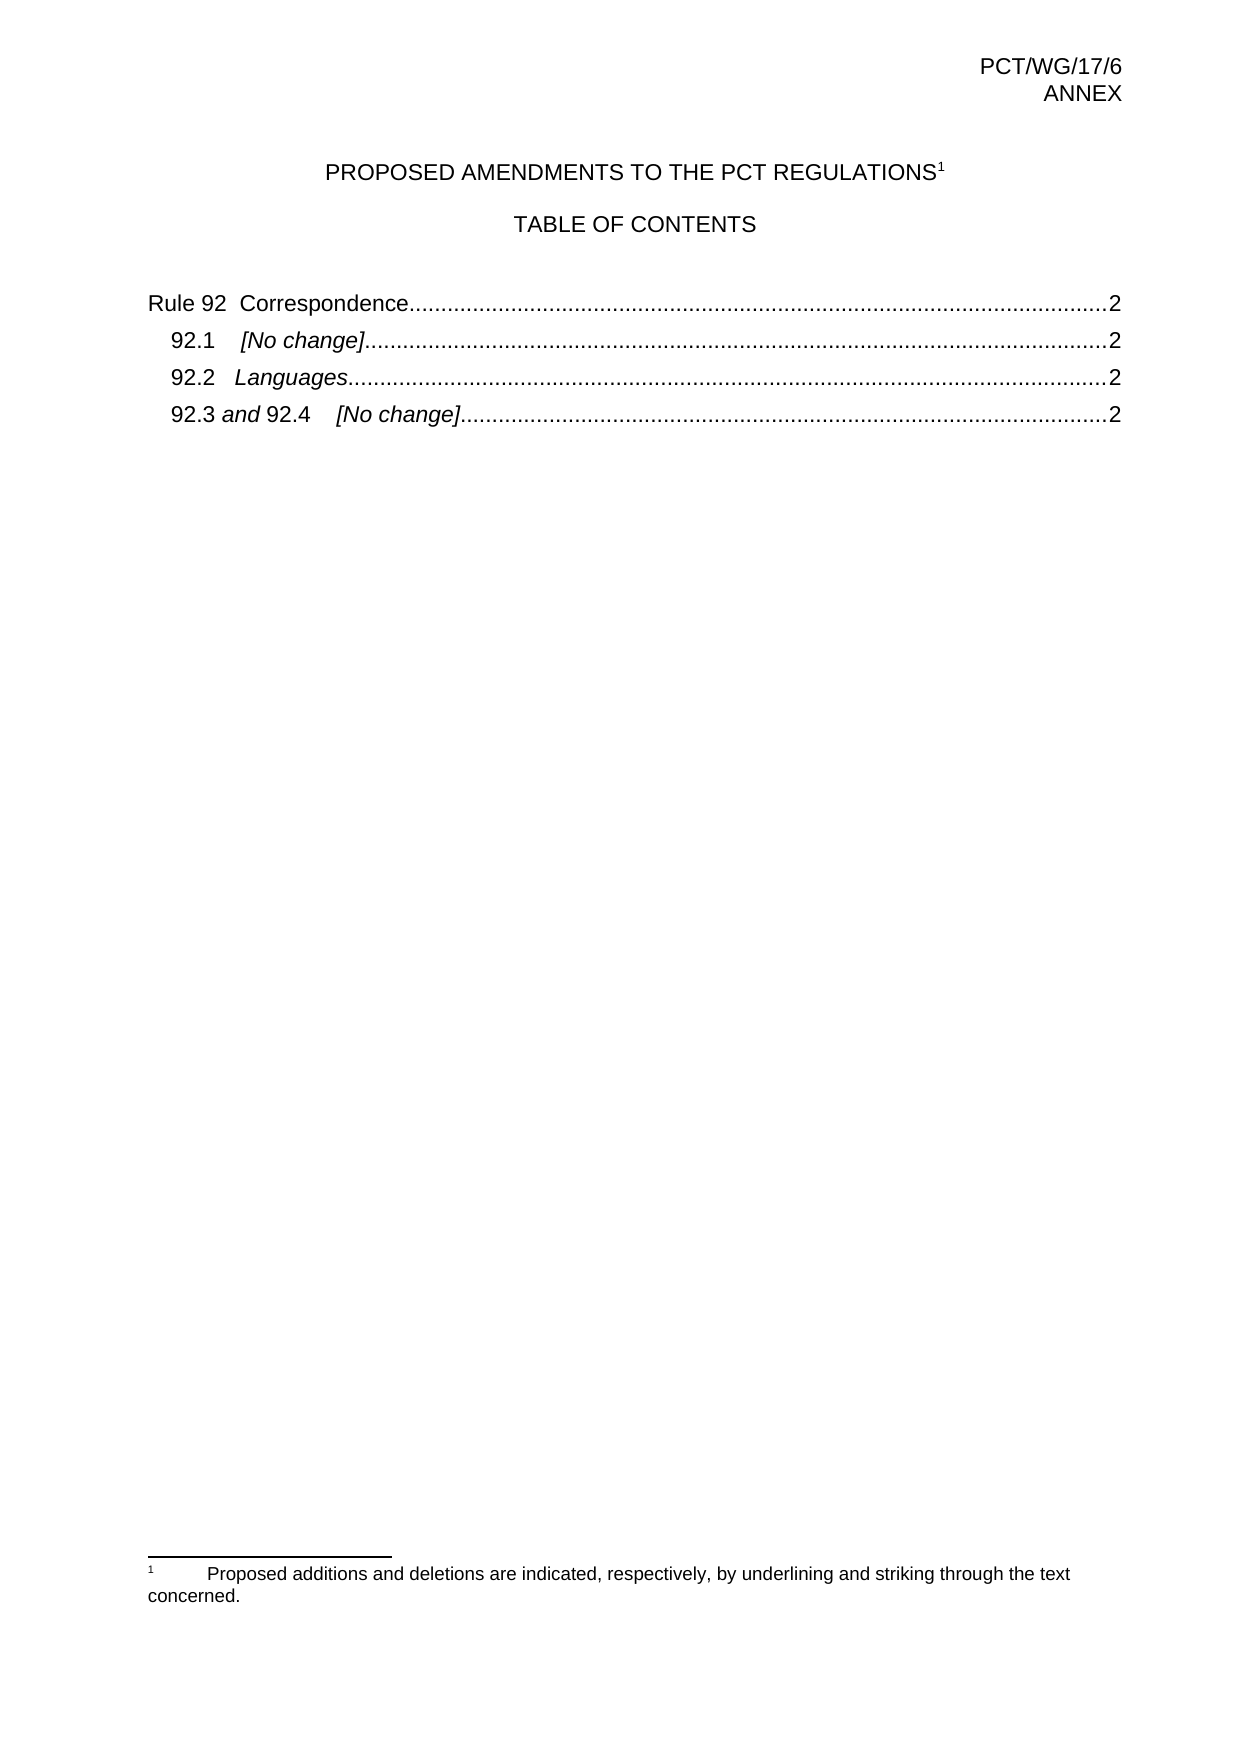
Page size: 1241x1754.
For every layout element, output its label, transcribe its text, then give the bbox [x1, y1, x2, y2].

text 92.3 and 92.4 [No change] 2 [171, 401, 1122, 427]
text Rule 92 Correspondence 2 [148, 290, 1122, 317]
text Proposed Amendments to the PCT Regulations [148, 158, 1122, 185]
text Table of Contents [148, 211, 1122, 238]
text 92.2 Languages 2 [171, 364, 1122, 390]
text 92.1 [No change] 2 [171, 327, 1122, 353]
